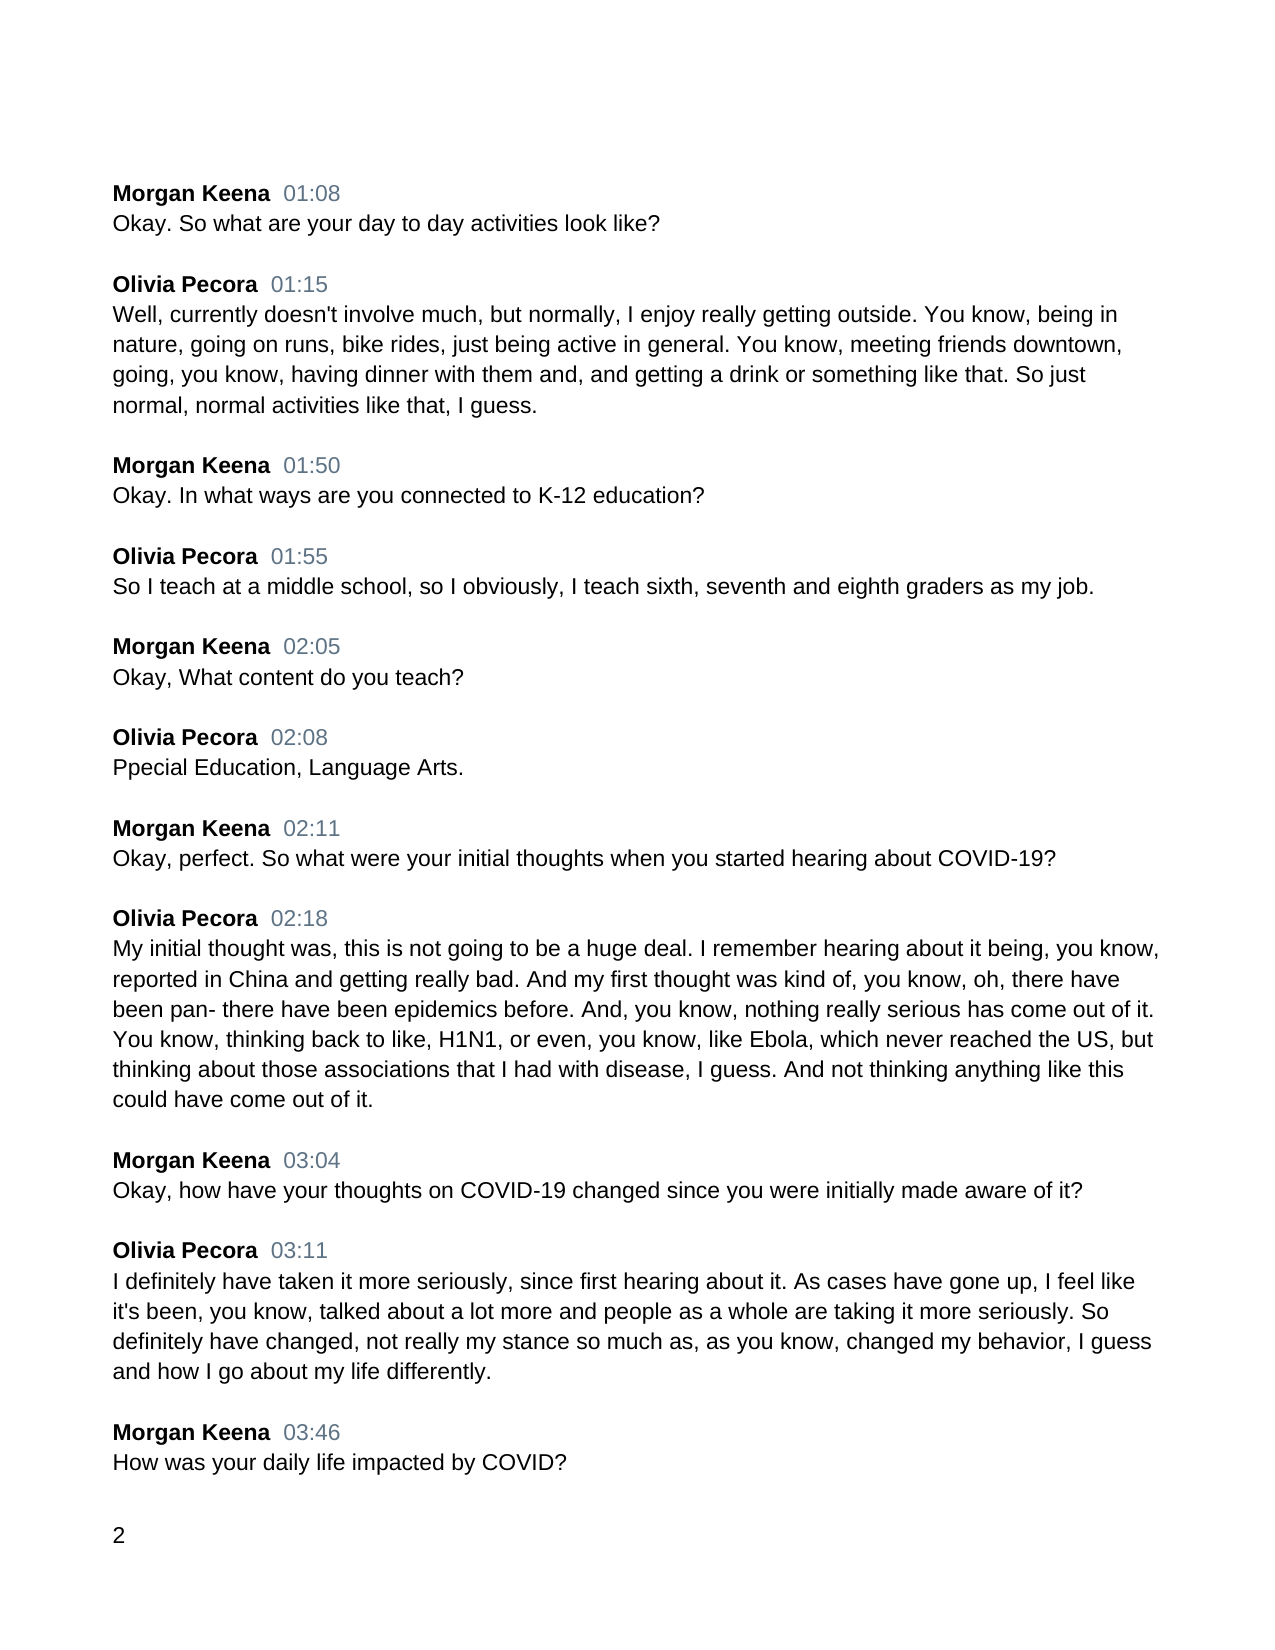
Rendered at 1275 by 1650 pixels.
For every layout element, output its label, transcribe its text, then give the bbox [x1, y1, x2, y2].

text Olivia Pecora 01:15 [112, 271, 1162, 297]
text Morgan Keena 02:11 [112, 814, 1162, 841]
text Okay. In what ways are you connected to K-12 education? [112, 482, 1162, 509]
text Morgan Keena 03:04 [112, 1147, 1162, 1173]
text Morgan Keena 03:46 [112, 1419, 1162, 1445]
text Morgan Keena 02:05 [112, 633, 1162, 660]
text Olivia Pecora 02:08 [112, 724, 1162, 750]
text So I teach at a middle school, so I obviously, I teach sixth, seventh and eighth graders as my job. [112, 573, 1162, 599]
text I definitely have taken it more seriously, since first hearing about it. As cases have gone up, I feel like it's been, you know, talked about a lot more and people as a whole are taking it more seriously. So definitely have changed, not really my stance so much as, as you know, changed my behavior, I guess and how I go about my life differently. [112, 1268, 1162, 1385]
text Morgan Keena 01:50 [112, 452, 1162, 478]
text Olivia Pecora 02:18 [112, 905, 1162, 932]
text Okay, how have your thoughts on COVID-19 changed since you were initially made aware of it? [112, 1177, 1162, 1203]
text Okay, What content do you teach? [112, 663, 1162, 690]
text Well, currently doesn't involve much, but normally, I enjoy really getting outside. You know, being in nature, going on runs, bike rides, just being active in general. You know, meeting friends downtown, going, you know, having dinner with them and, and getting a drink or something like that. So just normal, normal activities like that, I guess. [112, 301, 1162, 418]
text Morgan Keena 01:08 [112, 180, 1162, 207]
text Olivia Pecora 01:55 [112, 543, 1162, 569]
text Ppecial Education, Language Arts. [112, 754, 1162, 781]
text Okay, perfect. So what were your initial thoughts when you started hearing about COVID-19? [112, 845, 1162, 871]
text How was your daily life impacted by COVID? [112, 1449, 1162, 1475]
text Olivia Pecora 03:11 [112, 1237, 1162, 1264]
text My initial thought was, this is not going to be a huge deal. I remember hearing about it being, you know, reported in China and getting really bad. And my first thought was kind of, you know, oh, there have been pan- there have been epidemics before. And, you know, nothing really serious has come out of it. You know, thinking back to like, H1N1, or even, you know, like Ebola, which never reached the US, but thinking about those associations that I had with disease, I guess. And not thinking anything like this could have come out of it. [112, 935, 1162, 1113]
text Okay. So what are your day to day activities look like? [112, 210, 1162, 237]
